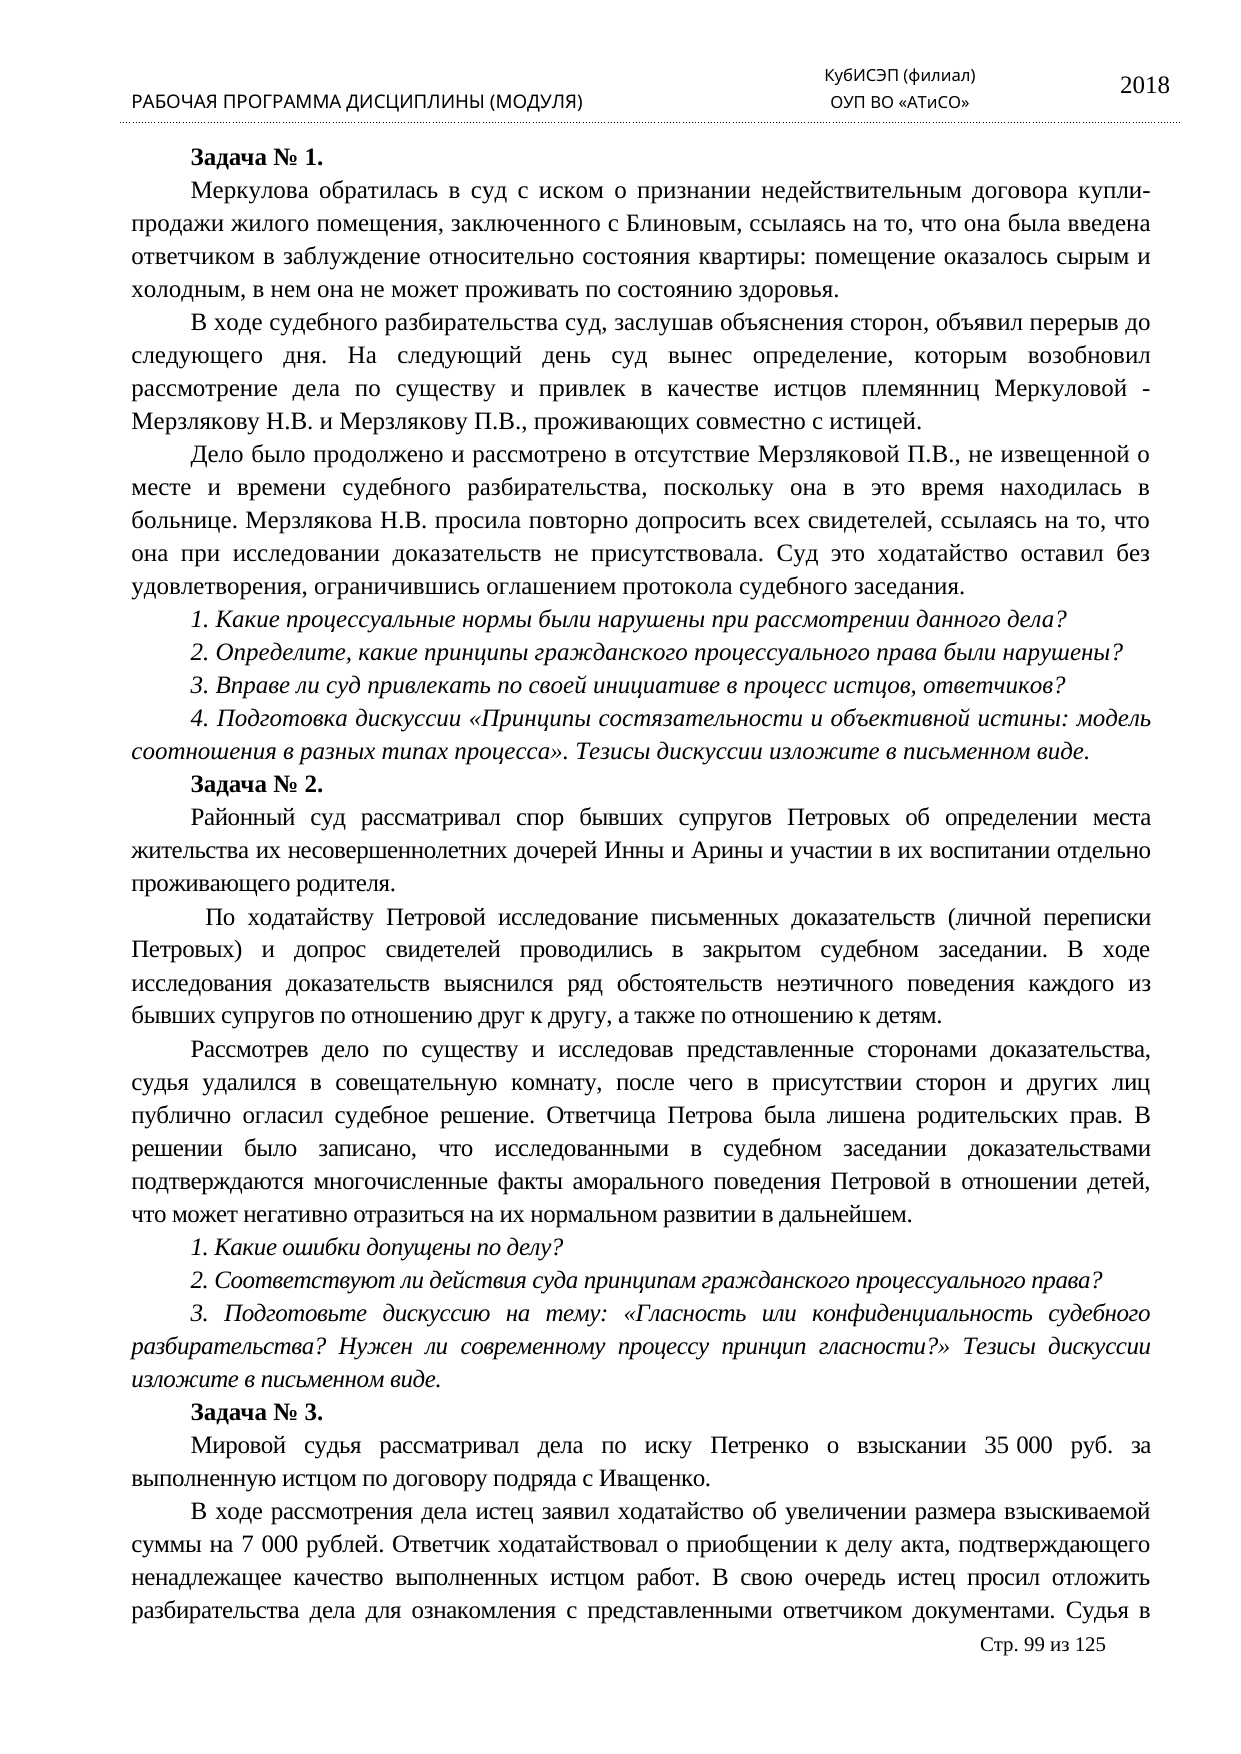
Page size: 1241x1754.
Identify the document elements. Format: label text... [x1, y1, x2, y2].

text Дело было продолжено и рассмотрено в отсутствие Мерзляковой П.В., не извещенной о месте и времени судебного разбирательства, поскольку она в это время находилась в больнице. Мерзлякова Н.В. просила повторно допросить всех свидетелей, ссылаясь на то, что она при исследовании доказательств не присутствовала. Суд это ходатайство оставил без удовлетворения, ограничившись оглашением протокола судебного заседания. [131, 439, 1152, 600]
text Меркулова обратилась в суд с иском о признании недействительным договора купли-продажи жилого помещения, заключенного с Блиновым, ссылаясь на то, что она была введена ответчиком в заблуждение относительно состояния квартиры: помещение оказалось сырым и холодным, в нем она не может проживать по состоянию здоровья. [131, 175, 1152, 303]
text 1. Какие ошибки допущены по делу? [131, 1232, 1152, 1261]
text Задача № 1. [131, 142, 1152, 171]
text В ходе судебного разбирательства суд, заслушав объяснения сторон, объявил перерыв до следующего дня. На следующий день суд вынес определение, которым возобновил рассмотрение дела по существу и привлек в качестве истцов племянниц Меркуловой - Мерзлякову Н.В. и Мерзлякову П.В., проживающих совместно с истицей. [131, 307, 1152, 435]
text 2. Соответствуют ли действия суда принципам гражданского процессуального права? [131, 1265, 1152, 1293]
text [131, 1496, 1152, 1624]
text Мировой судья рассматривал дела по иску Петренко о взыскании 35 000 руб. за выполненную истцом по договору подряда с Иващенко. [131, 1430, 1152, 1492]
text Районный суд рассматривал спор бывших супругов Петровых об определении места жительства их несовершеннолетних дочерей Инны и Арины и участии в их воспитании отдельно проживающего родителя. [131, 802, 1152, 897]
text Задача № 3. [131, 1397, 1152, 1426]
text Задача № 2. [131, 769, 1152, 798]
text По ходатайству Петровой исследование письменных доказательств (личной переписки Петровых) и допрос свидетелей проводились в закрытом судебном заседании. В ходе исследования доказательств выяснился ряд обстоятельств неэтичного поведения каждого из бывших супругов по отношению друг к другу, а также по отношению к детям. [131, 902, 1152, 1029]
text 3. Подготовьте дискуссию на тему: «Гласность или конфиденциальность судебного разбирательства? Нужен ли современному процессу принцип гласности?» Тезисы дискуссии изложите в письменном виде. [131, 1298, 1152, 1393]
text Рассмотрев дело по существу и исследовав представленные сторонами доказательства, судья удалился в совещательную комнату, после чего в присутствии сторон и других лиц публично огласил судебное решение. Ответчица Петрова была лишена родительских прав. В решении было записано, что исследованными в судебном заседании доказательствами подтверждаются многочисленные факты аморального поведения Петровой в отношении детей, что может негативно отразиться на их нормальном развитии в дальнейшем. [131, 1034, 1152, 1227]
text 4. Подготовка дискуссии «Принципы состязательности и объективной истины: модель соотношения в разных типах процесса». Тезисы дискуссии изложите в письменном виде. [131, 703, 1152, 765]
text 3. Вправе ли суд привлекать по своей инициативе в процесс истцов, ответчиков? [131, 670, 1152, 699]
text 1. Какие процессуальные нормы были нарушены при рассмотрении данного дела? [131, 604, 1152, 633]
text 2. Определите, какие принципы гражданского процессуального права были нарушены? [131, 637, 1152, 666]
